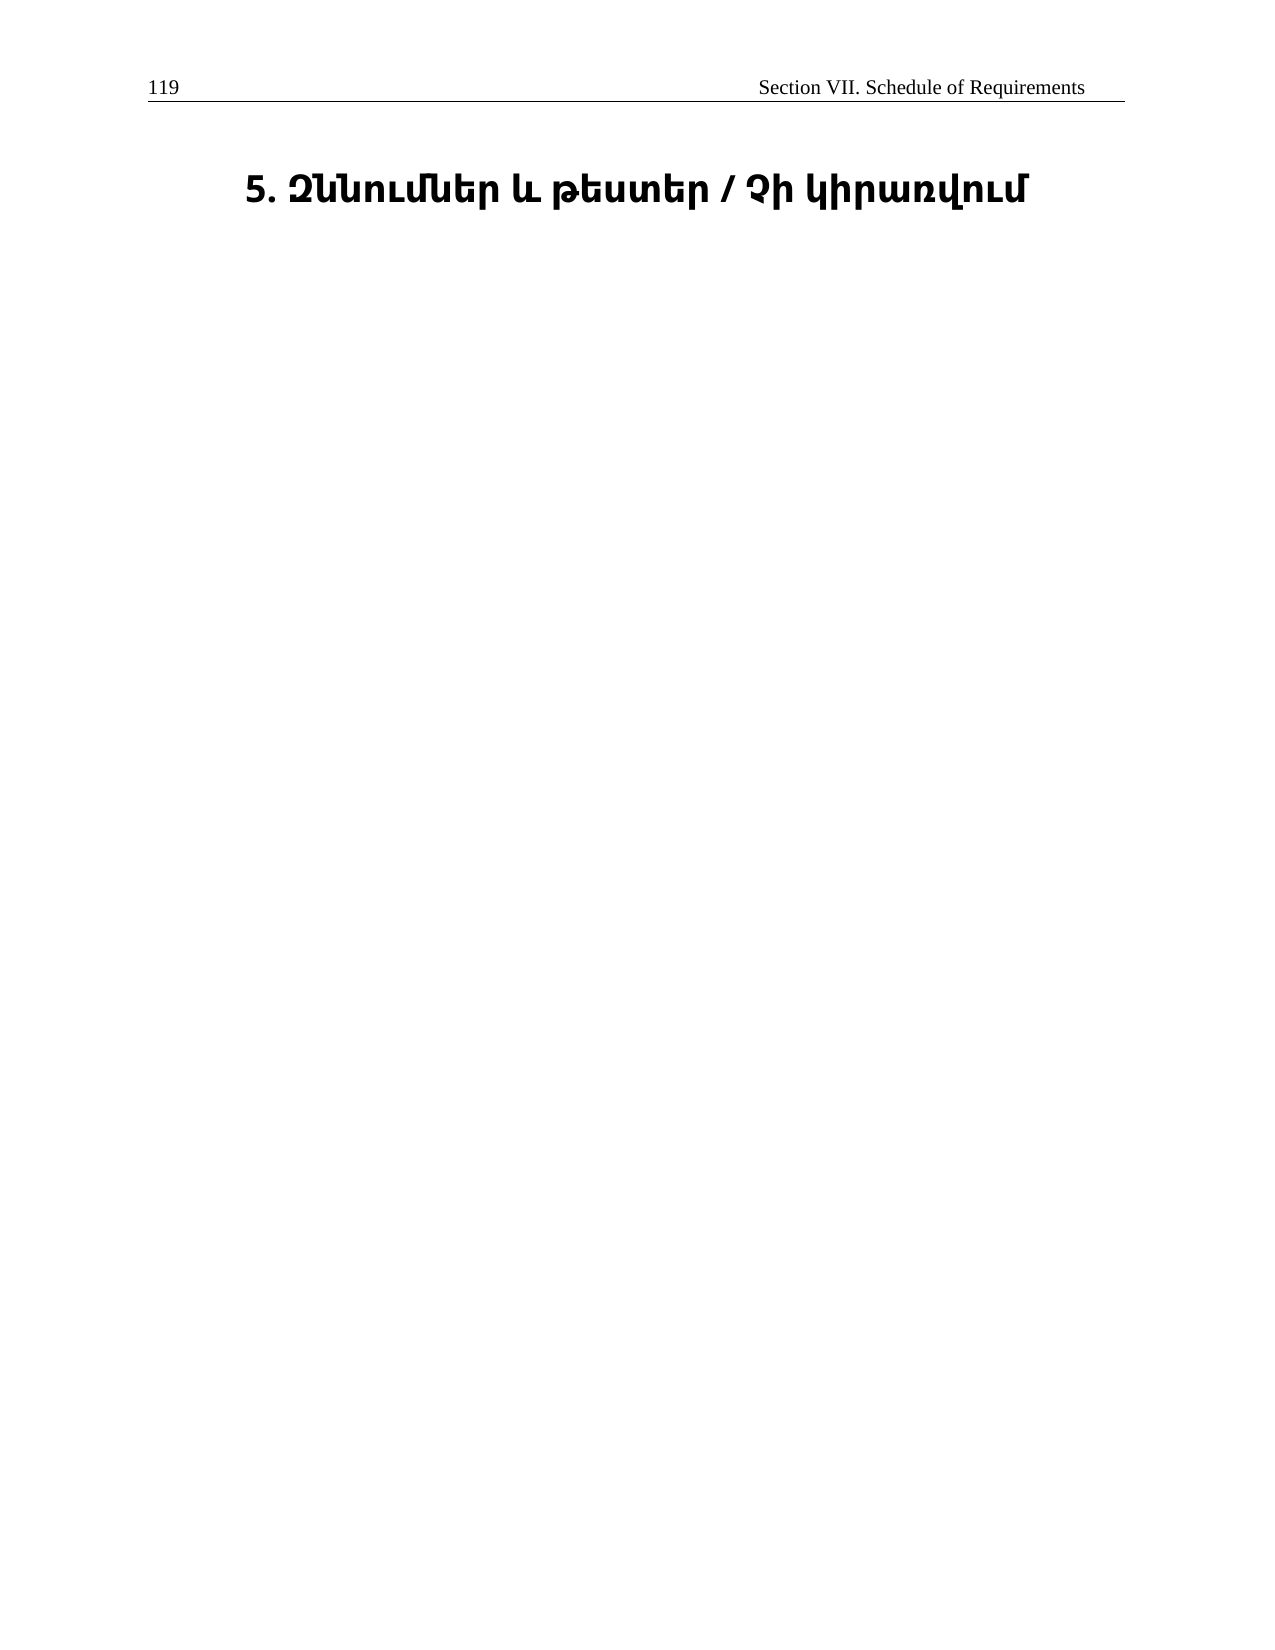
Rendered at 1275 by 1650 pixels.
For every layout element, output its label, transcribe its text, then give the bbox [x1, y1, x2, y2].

text 5. Զննումներ և թեստեր / Չի կիրառվում [148, 162, 1125, 213]
